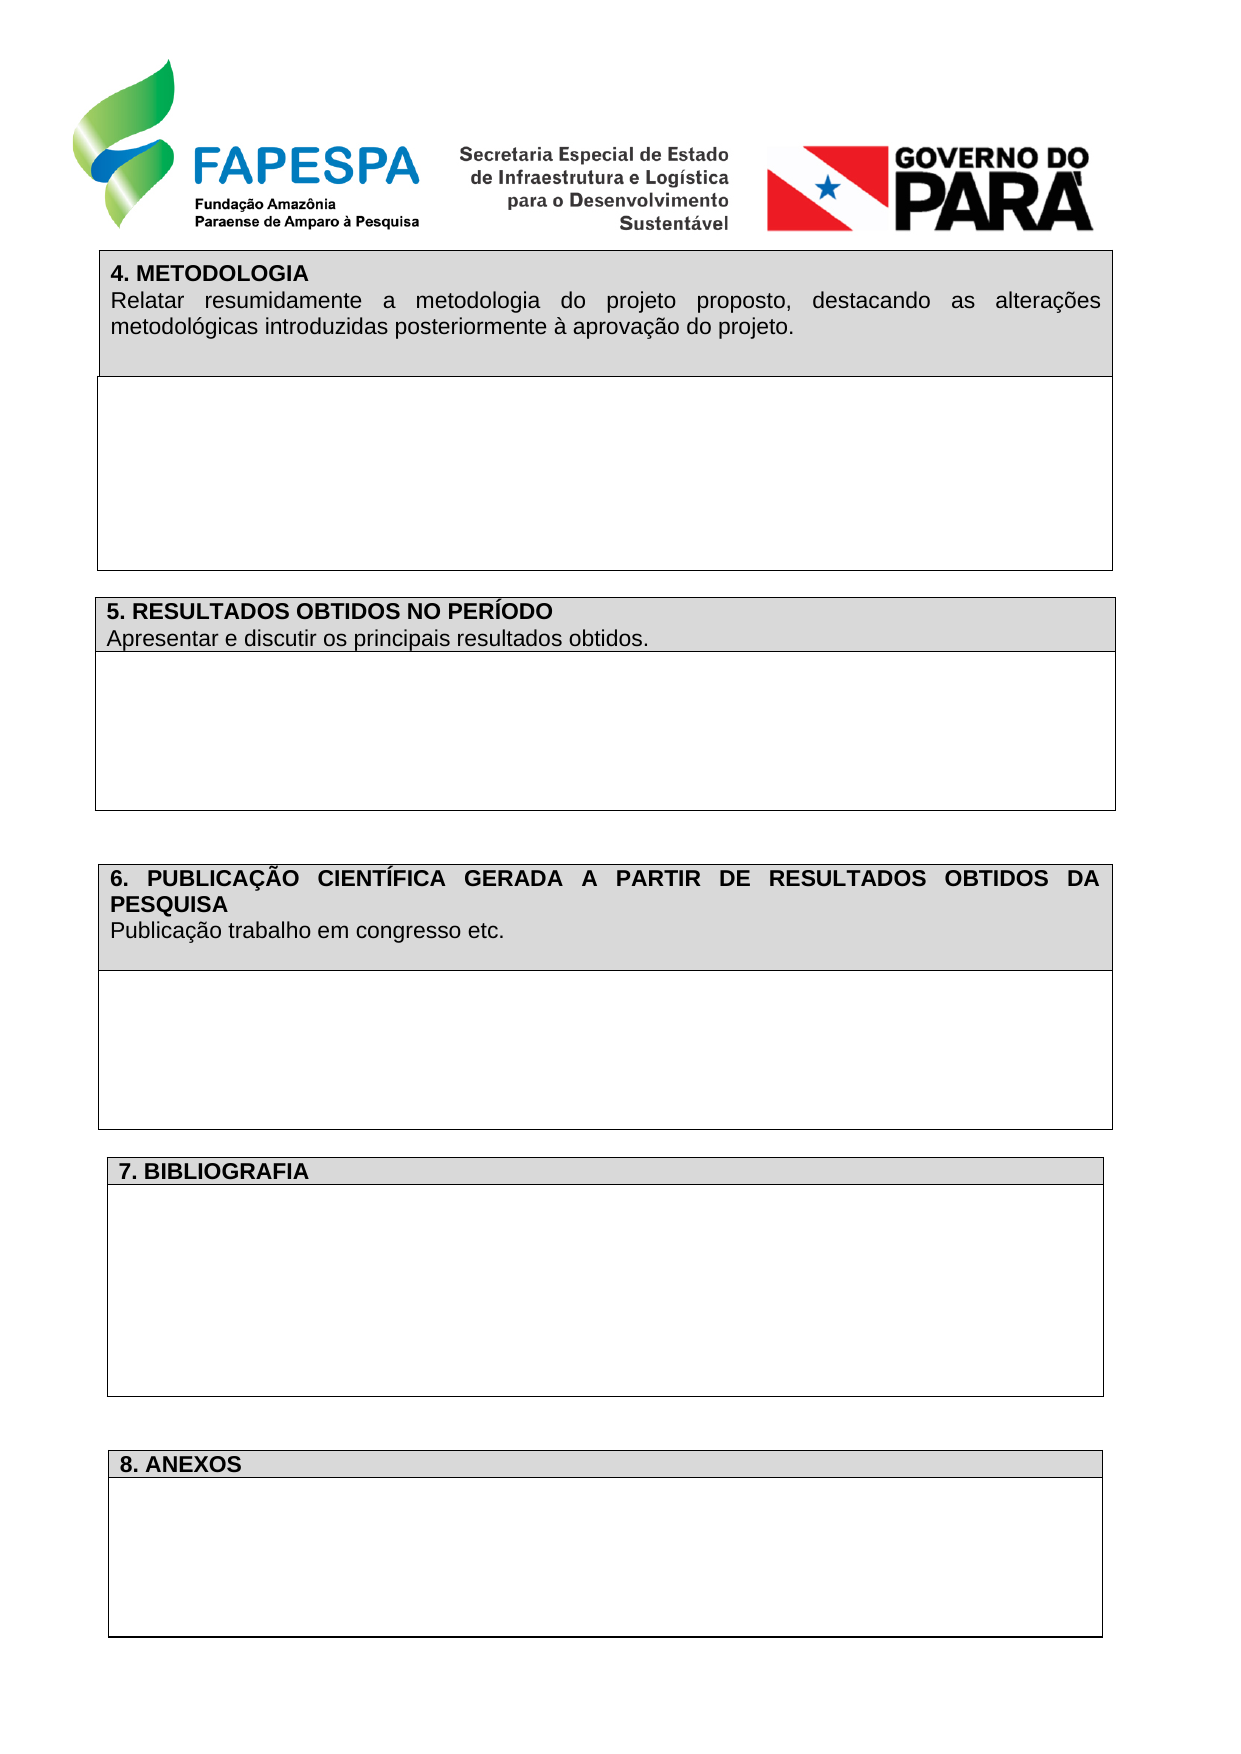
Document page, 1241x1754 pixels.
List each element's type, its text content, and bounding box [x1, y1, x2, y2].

table_header 6. PUBLICAÇÃO CIENTÍFICA GERADA A PARTIR DE RESULTADOS OBTIDOS DA PESQUISA Publicação trabalho em congresso etc. [99, 865, 1112, 970]
table_cell [109, 1478, 1102, 1636]
table_cell [108, 1185, 1103, 1396]
table_header 5. resultados OBTIDOS no Período Apresentar e discutir os principais resultados obtidos. [96, 598, 1115, 651]
table_cell [99, 971, 1112, 1129]
table_cell [98, 377, 1112, 570]
table_header 7. BIBLIOGRAFIA [108, 1158, 1103, 1184]
picture [72, 59, 1105, 246]
table_header 4. METODOLOGIA Relatar resumidamente a metodologia do projeto proposto, destacando as alterações metodológicas introduzidas posteriormente à aprovação do projeto. [100, 251, 1112, 376]
table_header 8. ANEXOS [109, 1451, 1102, 1477]
table_cell [96, 652, 1115, 810]
